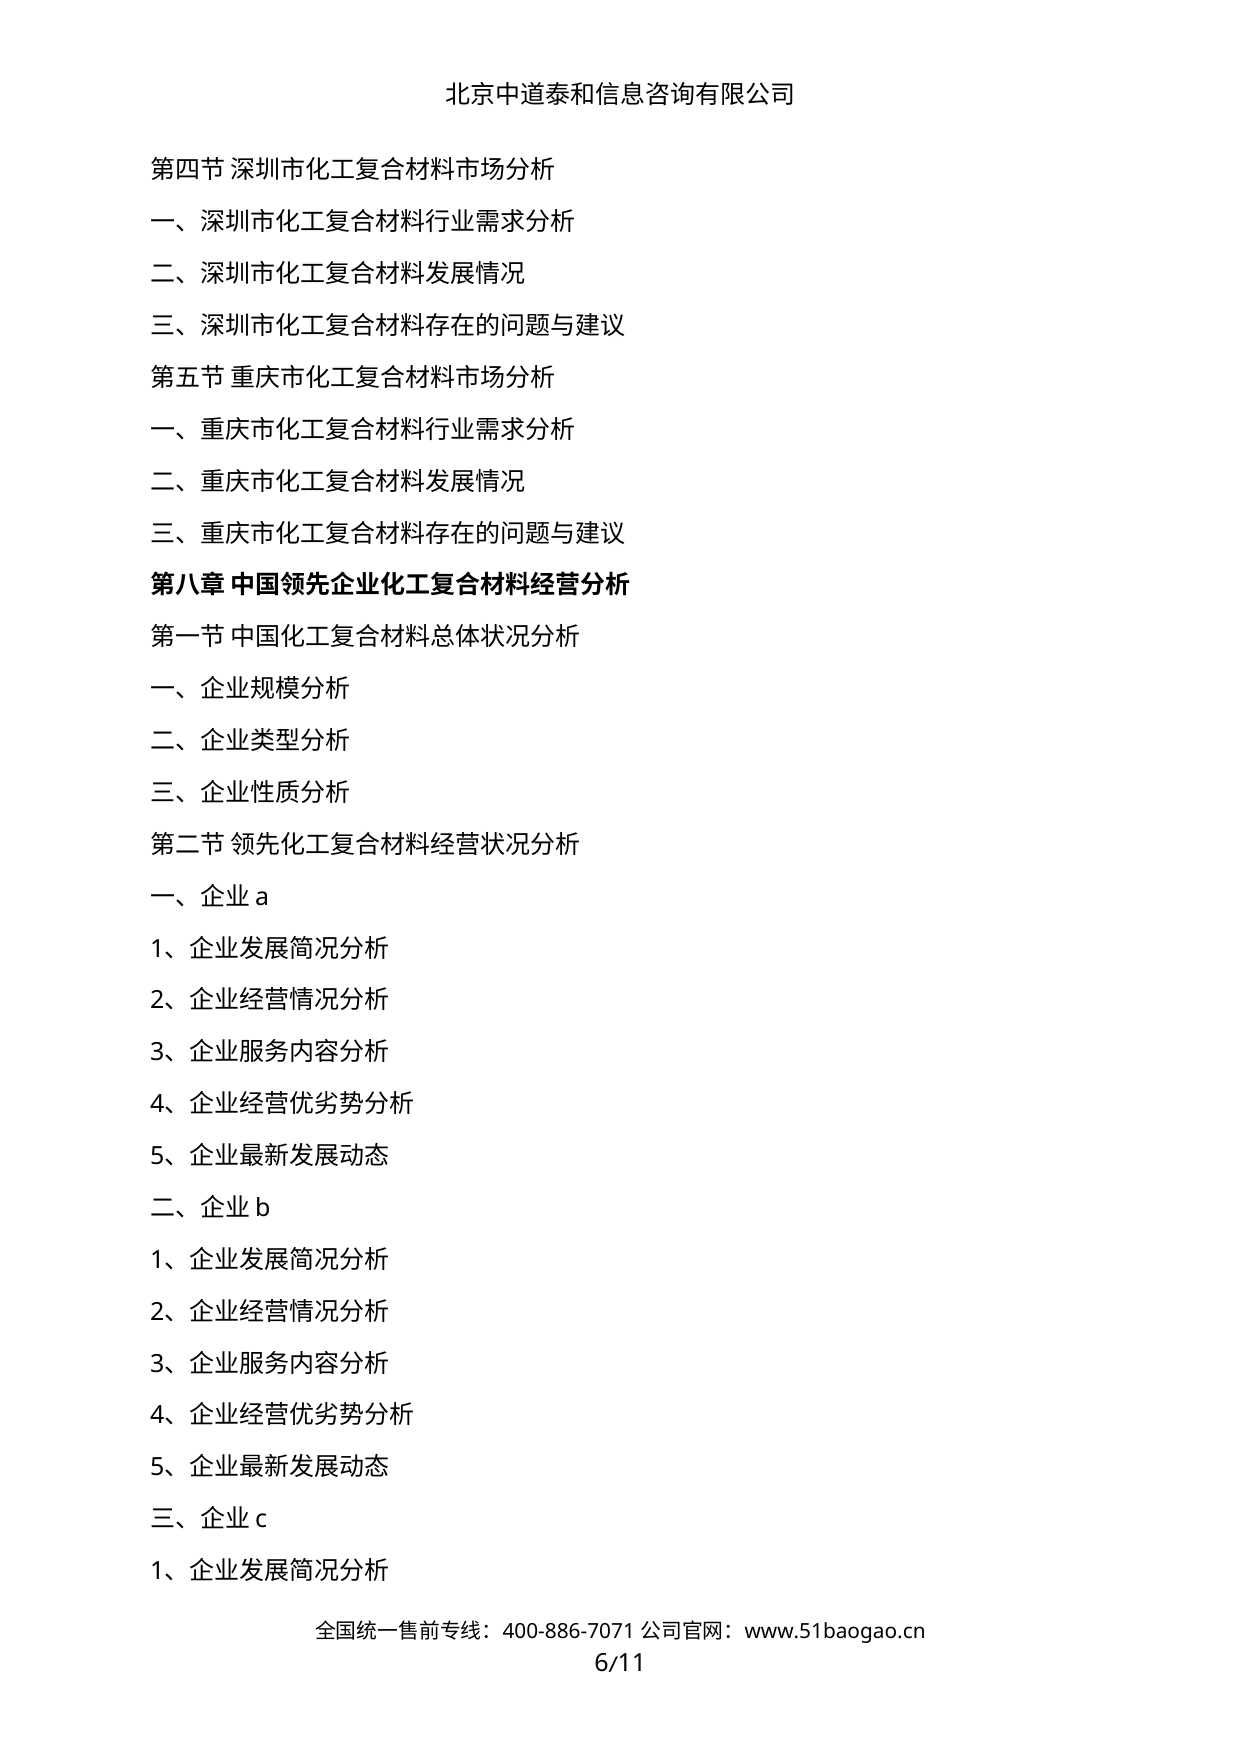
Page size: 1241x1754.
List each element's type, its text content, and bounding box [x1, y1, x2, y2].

text 二、深圳市化工复合材料发展情况 [150, 254, 1090, 290]
text 三、企业c [150, 1499, 1090, 1535]
text 第四节 深圳市化工复合材料市场分析 [150, 150, 1090, 186]
text 第一节 中国化工复合材料总体状况分析 [150, 617, 1090, 653]
text 4、企业经营优劣势分析 [150, 1084, 1090, 1120]
text 一、企业a [150, 876, 1090, 912]
text 1、企业发展简况分析 [150, 1239, 1090, 1276]
text 一、深圳市化工复合材料行业需求分析 [150, 202, 1090, 238]
text 5、企业最新发展动态 [150, 1447, 1090, 1483]
text 三、企业性质分析 [150, 772, 1090, 809]
text 4、企业经营优劣势分析 [150, 1395, 1090, 1431]
text 2、企业经营情况分析 [150, 980, 1090, 1016]
text 三、重庆市化工复合材料存在的问题与建议 [150, 513, 1090, 549]
text 1、企业发展简况分析 [150, 1551, 1090, 1587]
text 一、重庆市化工复合材料行业需求分析 [150, 409, 1090, 446]
text 2、企业经营情况分析 [150, 1291, 1090, 1327]
text 第二节 领先化工复合材料经营状况分析 [150, 824, 1090, 861]
text 第五节 重庆市化工复合材料市场分析 [150, 357, 1090, 394]
text 二、企业类型分析 [150, 721, 1090, 757]
text 三、深圳市化工复合材料存在的问题与建议 [150, 306, 1090, 342]
text 5、企业最新发展动态 [150, 1136, 1090, 1172]
text 二、企业b [150, 1187, 1090, 1224]
text 3、企业服务内容分析 [150, 1032, 1090, 1068]
text 3、企业服务内容分析 [150, 1343, 1090, 1379]
text 1、企业发展简况分析 [150, 928, 1090, 964]
text 第八章 中国领先企业化工复合材料经营分析 [150, 565, 1090, 601]
text 一、企业规模分析 [150, 669, 1090, 705]
text 二、重庆市化工复合材料发展情况 [150, 461, 1090, 497]
